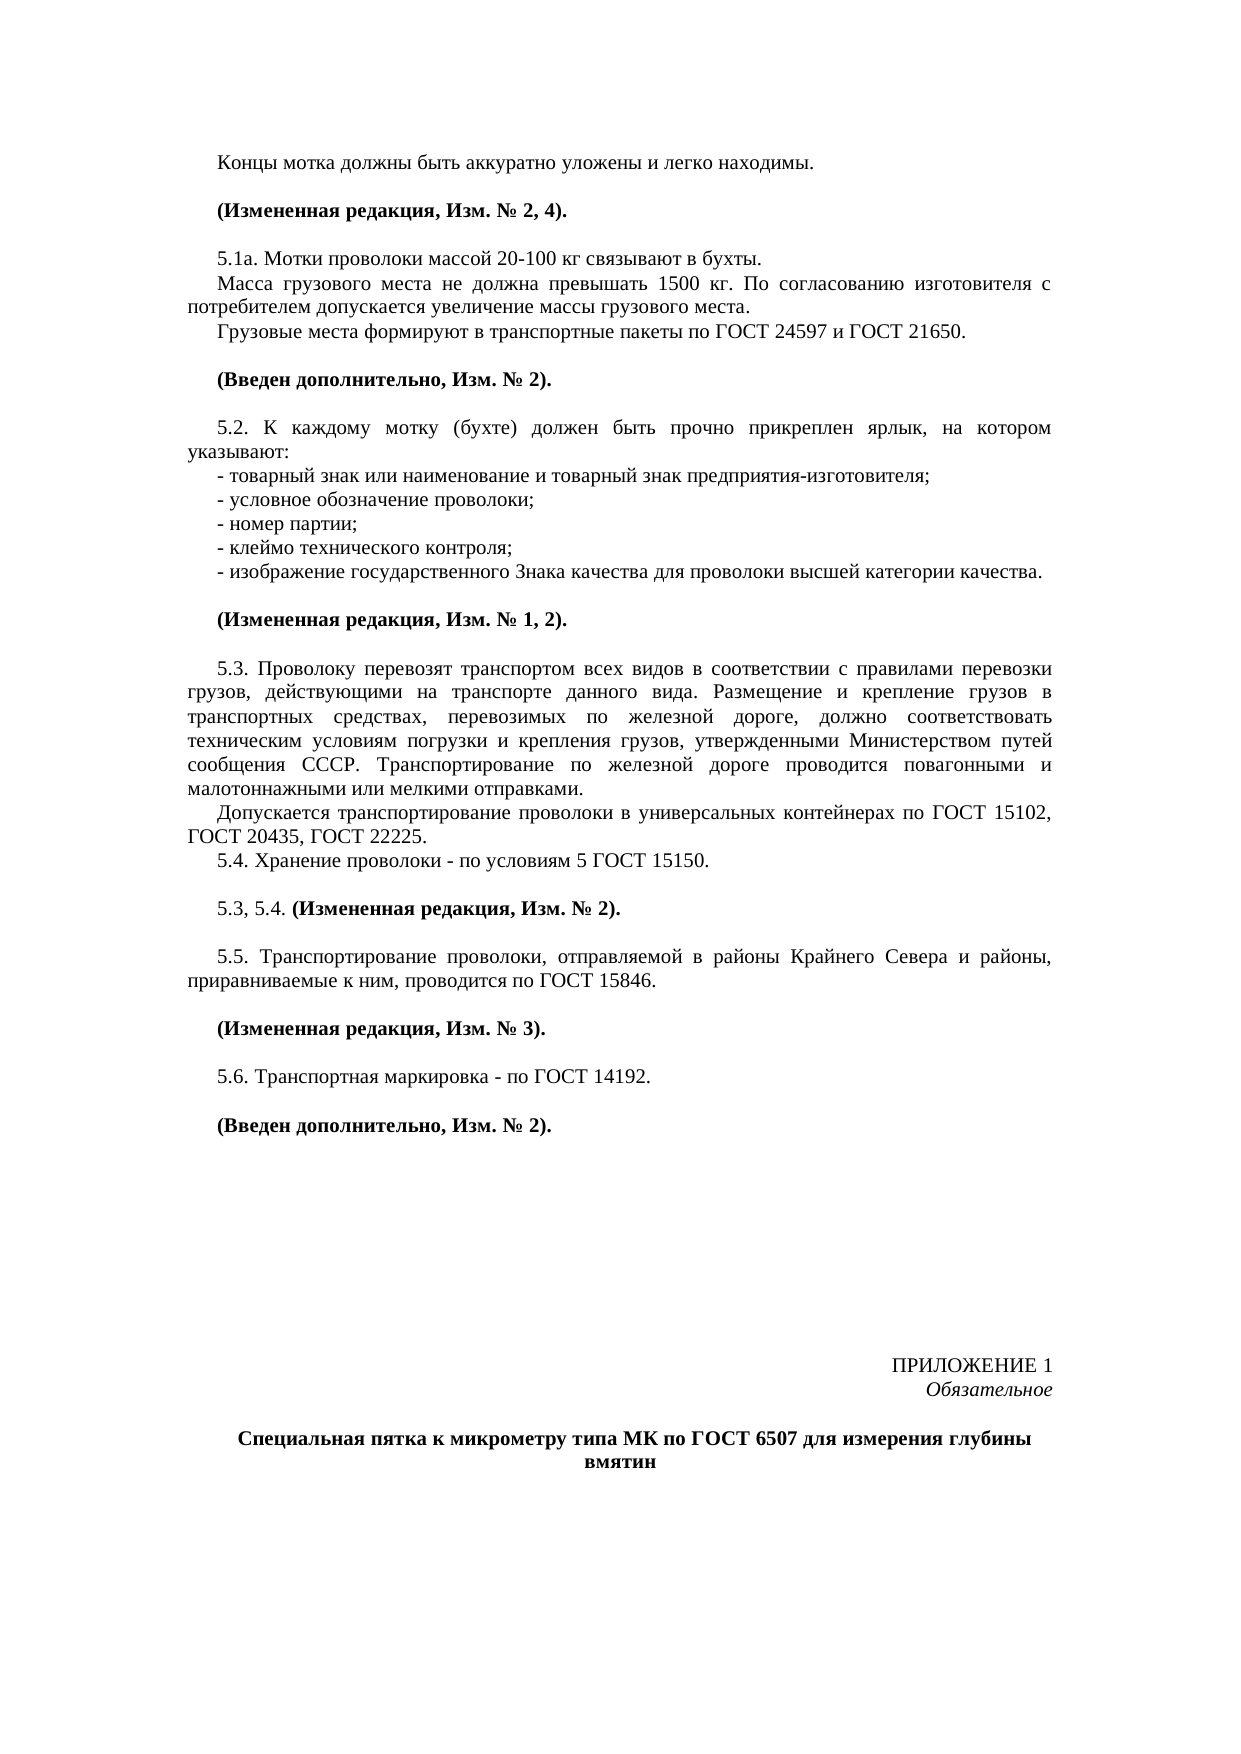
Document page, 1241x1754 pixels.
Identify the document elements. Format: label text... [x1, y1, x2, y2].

text 5.5. Транспортирование проволоки, отправляемой в районы Крайнего Севера и районы, приравниваемые к ним, проводится по ГОСТ 15846. [187, 944, 1053, 992]
text (Введен дополнительно, Изм. № 2). [187, 367, 1053, 391]
text - изображение государственного Знака качества для проволоки высшей категории качества. [187, 559, 1053, 583]
text Масса грузового места не должна превышать 1500 кг. По согласованию изготовителя с потребителем допускается увеличение массы грузового места. [187, 270, 1053, 318]
text 5.3. Проволоку перевозят транспортом всех видов в соответствии с правилами перевозки грузов, действующими на транспорте данного вида. Размещение и крепление грузов в транспортных средствах, перевозимых по железной дороге, должно соответствовать техническим условиям погрузки и крепления грузов, утвержденными Министерством путей сообщения СССР. Транспортирование по железной дороге проводится повагонными и малотоннажными или мелкими отправками. [187, 655, 1053, 800]
text (Введен дополнительно, Изм. № 2). [187, 1112, 1053, 1137]
text 5.3, 5.4. (Измененная редакция, Изм. № 2). [187, 896, 1053, 920]
text (Измененная редакция, Изм. № 1, 2). [187, 607, 1053, 631]
text - клеймо технического контроля; [187, 535, 1053, 559]
text 5.6. Транспортная маркировка - по ГОСТ 14192. [187, 1064, 1053, 1088]
text Концы мотка должны быть аккуратно уложены и легко находимы. [187, 150, 1053, 174]
text - товарный знак или наименование и товарный знак предприятия-изготовителя; [187, 463, 1053, 487]
text (Измененная редакция, Изм. № 3). [187, 1016, 1053, 1040]
text (Измененная редакция, Изм. № 2, 4). [187, 198, 1053, 222]
text 5.1a. Мотки проволоки массой 20-100 кг связывают в бухты. [187, 246, 1053, 270]
text Грузовые места формируют в транспортные пакеты по ГОСТ 24597 и ГОСТ 21650. [187, 318, 1053, 342]
text Обязательное [187, 1377, 1053, 1401]
text 5.2. К каждому мотку (бухте) должен быть прочно прикреплен ярлык, на котором указывают: [187, 415, 1053, 463]
text ПРИЛОЖЕНИЕ 1 [187, 1353, 1053, 1377]
text - условное обозначение проволоки; [187, 487, 1053, 511]
subtitle Специальная пятка к микрометру типа МК по ГОСТ 6507 для измерения глубины вмятин [187, 1425, 1053, 1473]
text 5.4. Хранение проволоки - по условиям 5 ГОСТ 15150. [187, 848, 1053, 872]
text Допускается транспортирование проволоки в универсальных контейнерах по ГОСТ 15102, ГОСТ 20435, ГОСТ 22225. [187, 800, 1053, 848]
text - номер партии; [187, 511, 1053, 535]
